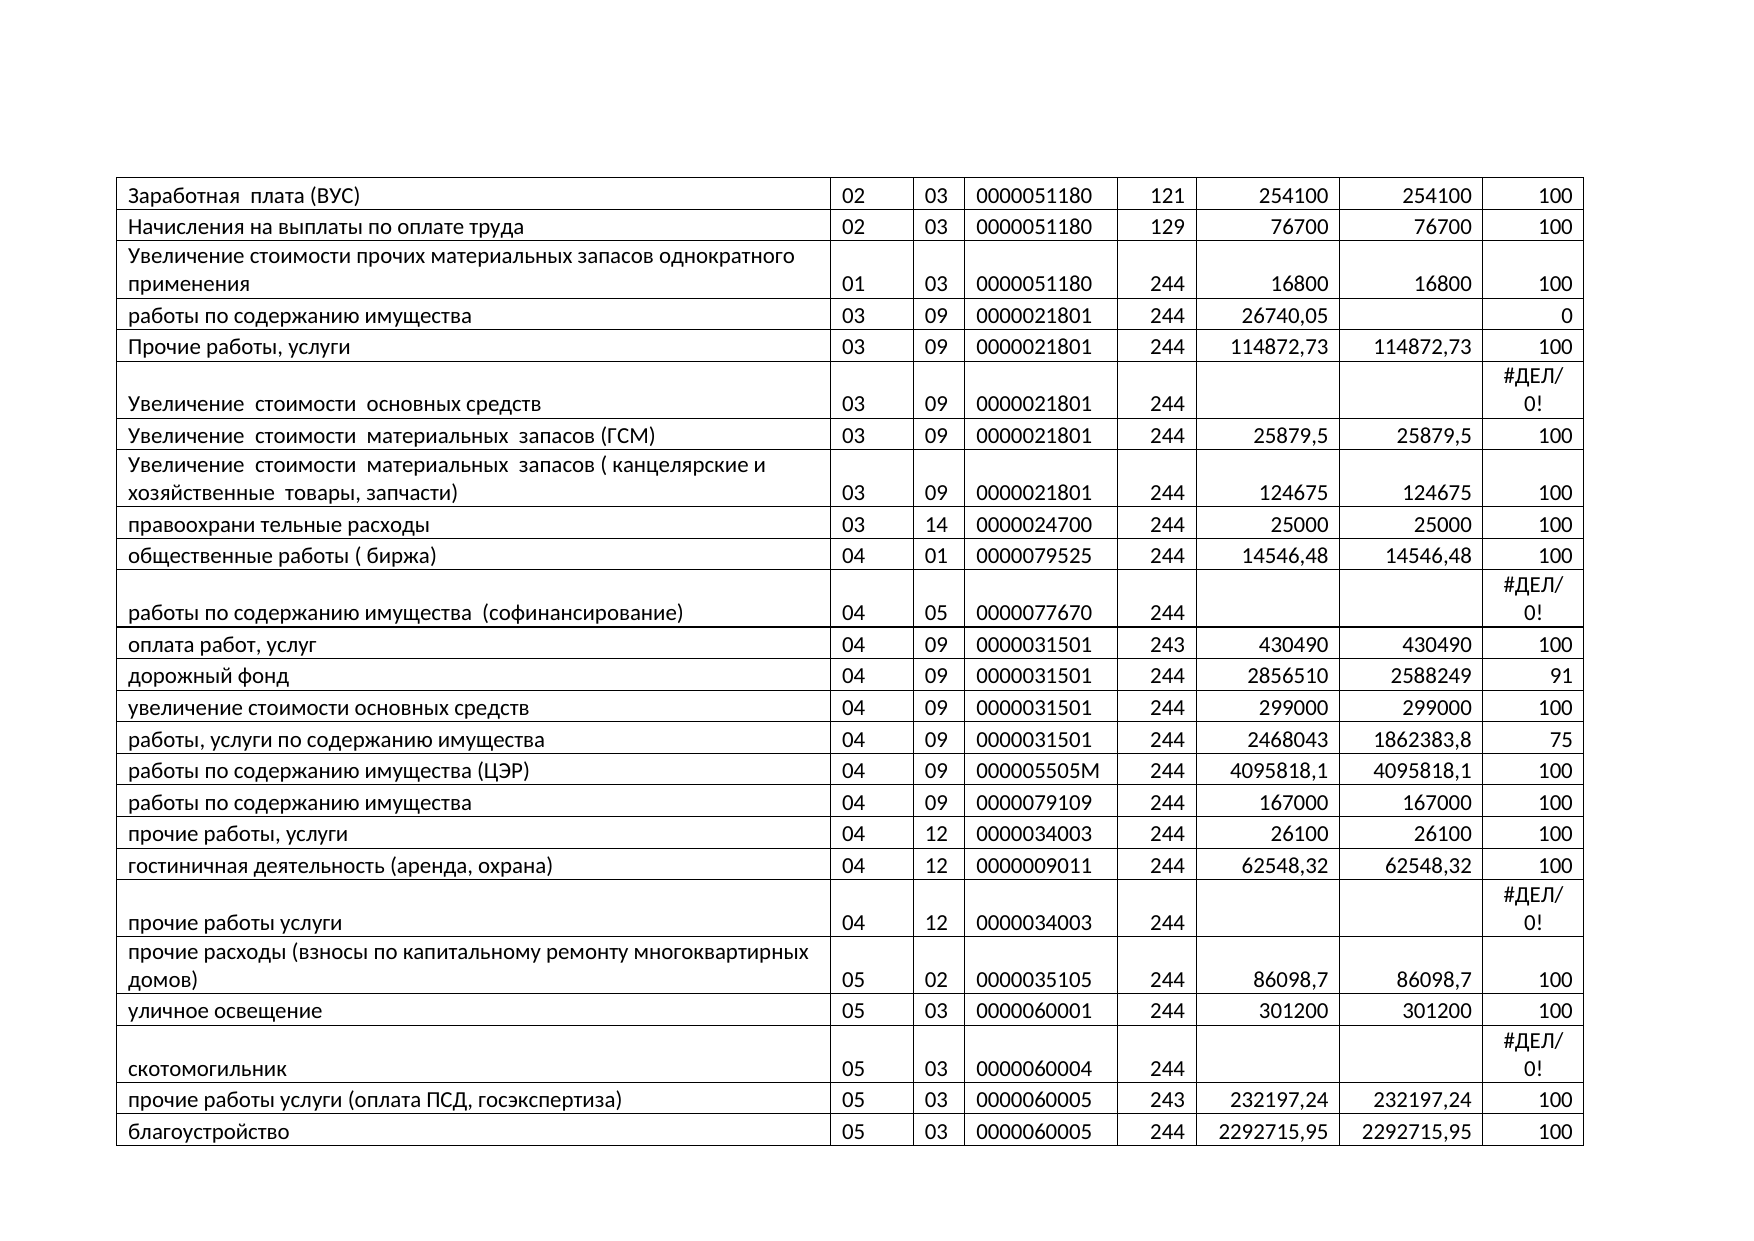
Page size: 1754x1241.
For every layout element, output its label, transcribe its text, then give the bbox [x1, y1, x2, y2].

table_cell 167000 [1340, 785, 1482, 816]
table_cell прочие работы услуги [117, 880, 830, 936]
table_cell 129 [1118, 210, 1196, 240]
table_cell 100 [1483, 1083, 1583, 1113]
table_cell 09 [914, 628, 964, 658]
table_cell 05 [831, 1026, 913, 1082]
table_cell 86098,7 [1340, 937, 1482, 993]
table_cell 244 [1118, 659, 1196, 689]
table_cell 244 [1118, 570, 1196, 626]
table_cell 244 [1118, 539, 1196, 569]
table_cell 03 [914, 1114, 964, 1145]
table_cell дорожный фонд [117, 659, 830, 689]
table_cell 03 [914, 1026, 964, 1082]
table_cell 100 [1483, 785, 1583, 816]
table_cell 09 [914, 691, 964, 721]
table_cell 100 [1483, 178, 1583, 209]
table_cell 4095818,1 [1340, 754, 1482, 784]
table_cell 114872,73 [1340, 330, 1482, 361]
table_cell 100 [1483, 241, 1583, 297]
table_cell 0000060004 [965, 1026, 1117, 1082]
table_cell 2292715,95 [1340, 1114, 1482, 1145]
table_cell 0000031501 [965, 659, 1117, 689]
table_cell 25000 [1340, 507, 1482, 538]
table_cell 000005505М [965, 754, 1117, 784]
table_cell 16800 [1340, 241, 1482, 297]
table_cell 0000021801 [965, 450, 1117, 506]
table_cell 100 [1483, 994, 1583, 1025]
table_cell #ДЕЛ/0! [1483, 880, 1583, 936]
table_cell 76700 [1340, 210, 1482, 240]
table_cell 76700 [1197, 210, 1339, 240]
table_cell 0 [1483, 299, 1583, 329]
table_cell 26100 [1197, 817, 1339, 847]
table_cell 04 [831, 849, 913, 879]
table_cell 430490 [1197, 628, 1339, 658]
table_cell 03 [831, 450, 913, 506]
table_cell 14546,48 [1197, 539, 1339, 569]
table_cell 09 [914, 754, 964, 784]
table_cell 2588249 [1340, 659, 1482, 689]
table_cell 0000077670 [965, 570, 1117, 626]
table_cell 01 [914, 539, 964, 569]
table_cell 244 [1118, 362, 1196, 418]
table_cell благоустройство [117, 1114, 830, 1145]
table_cell общественные работы ( биржа) [117, 539, 830, 569]
table_cell 09 [914, 419, 964, 449]
table_cell 0000021801 [965, 299, 1117, 329]
table_cell 0000034003 [965, 880, 1117, 936]
table_cell 04 [831, 659, 913, 689]
table_cell 100 [1483, 628, 1583, 658]
table_cell 09 [914, 659, 964, 689]
table_cell 03 [831, 299, 913, 329]
table_cell 09 [914, 330, 964, 361]
table_cell [1340, 570, 1482, 626]
table_cell 91 [1483, 659, 1583, 689]
table_cell [1340, 299, 1482, 329]
table_cell 243 [1118, 628, 1196, 658]
table_cell 0000021801 [965, 362, 1117, 418]
table_cell 03 [914, 178, 964, 209]
table_cell 430490 [1340, 628, 1482, 658]
table_cell 2468043 [1197, 722, 1339, 753]
table_cell 75 [1483, 722, 1583, 753]
table_cell 100 [1483, 419, 1583, 449]
table_cell 12 [914, 880, 964, 936]
table_cell Увеличение стоимости материальных запасов ( канцелярские и хозяйственные товары, запчасти) [117, 450, 830, 506]
table_cell 244 [1118, 450, 1196, 506]
table_cell 0000079525 [965, 539, 1117, 569]
table_cell [1340, 1026, 1482, 1082]
table_cell 124675 [1197, 450, 1339, 506]
table_cell 03 [831, 362, 913, 418]
table_cell 244 [1118, 1114, 1196, 1145]
table_cell прочие работы, услуги [117, 817, 830, 847]
table_cell 232197,24 [1197, 1083, 1339, 1113]
table_cell 14 [914, 507, 964, 538]
table_cell 03 [831, 507, 913, 538]
table_cell 0000024700 [965, 507, 1117, 538]
table_cell 04 [831, 539, 913, 569]
table_cell 09 [914, 362, 964, 418]
table_cell 0000079109 [965, 785, 1117, 816]
table_cell 03 [831, 419, 913, 449]
table_cell 26740,05 [1197, 299, 1339, 329]
table_cell 244 [1118, 937, 1196, 993]
table_cell 0000035105 [965, 937, 1117, 993]
table_cell 232197,24 [1340, 1083, 1482, 1113]
table_cell 254100 [1340, 178, 1482, 209]
table_cell правоохрани тельные расходы [117, 507, 830, 538]
table_cell оплата работ, услуг [117, 628, 830, 658]
table_cell 25000 [1197, 507, 1339, 538]
table_cell уличное освещение [117, 994, 830, 1025]
table_cell 244 [1118, 849, 1196, 879]
table_cell 16800 [1197, 241, 1339, 297]
table_cell 62548,32 [1197, 849, 1339, 879]
table_cell 09 [914, 785, 964, 816]
table_cell [1197, 362, 1339, 418]
table_cell 0000021801 [965, 419, 1117, 449]
table_cell гостиничная деятельность (аренда, охрана) [117, 849, 830, 879]
table_cell 243 [1118, 1083, 1196, 1113]
table_cell 301200 [1197, 994, 1339, 1025]
table_cell 254100 [1197, 178, 1339, 209]
table_cell Начисления на выплаты по оплате труда [117, 210, 830, 240]
table_cell Увеличение стоимости материальных запасов (ГСМ) [117, 419, 830, 449]
table_cell 0000031501 [965, 628, 1117, 658]
table_cell 03 [914, 1083, 964, 1113]
table_cell 09 [914, 299, 964, 329]
table_cell 244 [1118, 754, 1196, 784]
table_cell Прочие работы, услуги [117, 330, 830, 361]
table_cell работы по содержанию имущества [117, 785, 830, 816]
table_cell 244 [1118, 299, 1196, 329]
table_cell 04 [831, 691, 913, 721]
table_cell 244 [1118, 330, 1196, 361]
table_cell 03 [914, 241, 964, 297]
table_cell 1862383,8 [1340, 722, 1482, 753]
table_cell 04 [831, 570, 913, 626]
table_cell 05 [831, 937, 913, 993]
table_cell 167000 [1197, 785, 1339, 816]
table_cell 62548,32 [1340, 849, 1482, 879]
table_cell 26100 [1340, 817, 1482, 847]
table_cell 0000051180 [965, 210, 1117, 240]
table_cell 25879,5 [1197, 419, 1339, 449]
table_cell 244 [1118, 817, 1196, 847]
table_cell 100 [1483, 937, 1583, 993]
table_cell 0000060005 [965, 1083, 1117, 1113]
table_cell 100 [1483, 539, 1583, 569]
table_cell 121 [1118, 178, 1196, 209]
table_cell 244 [1118, 785, 1196, 816]
table_cell Увеличение стоимости основных средств [117, 362, 830, 418]
table_cell 05 [831, 994, 913, 1025]
table_cell 05 [914, 570, 964, 626]
table_cell 05 [831, 1083, 913, 1113]
table_cell 244 [1118, 507, 1196, 538]
table_cell 03 [914, 994, 964, 1025]
table_cell работы по содержанию имущества (ЦЭР) [117, 754, 830, 784]
table_cell #ДЕЛ/0! [1483, 362, 1583, 418]
table_cell 12 [914, 817, 964, 847]
table_cell 09 [914, 450, 964, 506]
table_cell 100 [1483, 330, 1583, 361]
table_cell 14546,48 [1340, 539, 1482, 569]
table_cell 100 [1483, 210, 1583, 240]
table_cell 02 [831, 178, 913, 209]
table_cell 100 [1483, 507, 1583, 538]
table_cell 25879,5 [1340, 419, 1482, 449]
table_cell [1197, 570, 1339, 626]
table_cell 244 [1118, 880, 1196, 936]
table_cell 100 [1483, 691, 1583, 721]
table_cell 124675 [1340, 450, 1482, 506]
table_cell 0000060001 [965, 994, 1117, 1025]
table_cell 04 [831, 880, 913, 936]
table_cell 0000009011 [965, 849, 1117, 879]
table_cell 04 [831, 817, 913, 847]
table_cell 01 [831, 241, 913, 297]
table_cell 04 [831, 628, 913, 658]
table_cell 0000051180 [965, 241, 1117, 297]
table_cell 100 [1483, 450, 1583, 506]
table_cell 04 [831, 722, 913, 753]
table_cell 0000031501 [965, 722, 1117, 753]
table_cell 4095818,1 [1197, 754, 1339, 784]
table_cell [1340, 362, 1482, 418]
table_cell 03 [831, 330, 913, 361]
table_cell 244 [1118, 1026, 1196, 1082]
table_cell 02 [831, 210, 913, 240]
table_cell 12 [914, 849, 964, 879]
table_cell 04 [831, 785, 913, 816]
table_cell 244 [1118, 722, 1196, 753]
table_cell 100 [1483, 754, 1583, 784]
table_cell 2292715,95 [1197, 1114, 1339, 1145]
table_cell 0000021801 [965, 330, 1117, 361]
table_cell увеличение стоимости основных средств [117, 691, 830, 721]
table_cell работы по содержанию имущества (софинансирование) [117, 570, 830, 626]
table_cell 86098,7 [1197, 937, 1339, 993]
table_cell 0000051180 [965, 178, 1117, 209]
table_cell 0000060005 [965, 1114, 1117, 1145]
table_cell 299000 [1340, 691, 1482, 721]
table_cell 100 [1483, 849, 1583, 879]
table_cell 299000 [1197, 691, 1339, 721]
table_cell 0000034003 [965, 817, 1117, 847]
table_cell 244 [1118, 419, 1196, 449]
table_cell 02 [914, 937, 964, 993]
table_cell [1197, 1026, 1339, 1082]
table_cell Заработная плата (ВУС) [117, 178, 830, 209]
table_cell 244 [1118, 241, 1196, 297]
table_cell 0000031501 [965, 691, 1117, 721]
table_cell 2856510 [1197, 659, 1339, 689]
table_cell 301200 [1340, 994, 1482, 1025]
table_cell прочие расходы (взносы по капитальному ремонту многоквартирных домов) [117, 937, 830, 993]
table_cell [1197, 880, 1339, 936]
table_cell [1340, 880, 1482, 936]
table_cell 244 [1118, 994, 1196, 1025]
table_cell скотомогильник [117, 1026, 830, 1082]
table_cell 04 [831, 754, 913, 784]
table_cell 100 [1483, 1114, 1583, 1145]
table_cell 09 [914, 722, 964, 753]
table_cell 244 [1118, 691, 1196, 721]
table_cell 100 [1483, 817, 1583, 847]
table_cell 05 [831, 1114, 913, 1145]
table_cell работы, услуги по содержанию имущества [117, 722, 830, 753]
table_cell #ДЕЛ/0! [1483, 1026, 1583, 1082]
table_cell работы по содержанию имущества [117, 299, 830, 329]
table_cell Увеличение стоимости прочих материальных запасов однократного применения [117, 241, 830, 297]
table_cell 03 [914, 210, 964, 240]
table_cell #ДЕЛ/0! [1483, 570, 1583, 626]
table_cell 114872,73 [1197, 330, 1339, 361]
table_cell прочие работы услуги (оплата ПСД, госэкспертиза) [117, 1083, 830, 1113]
